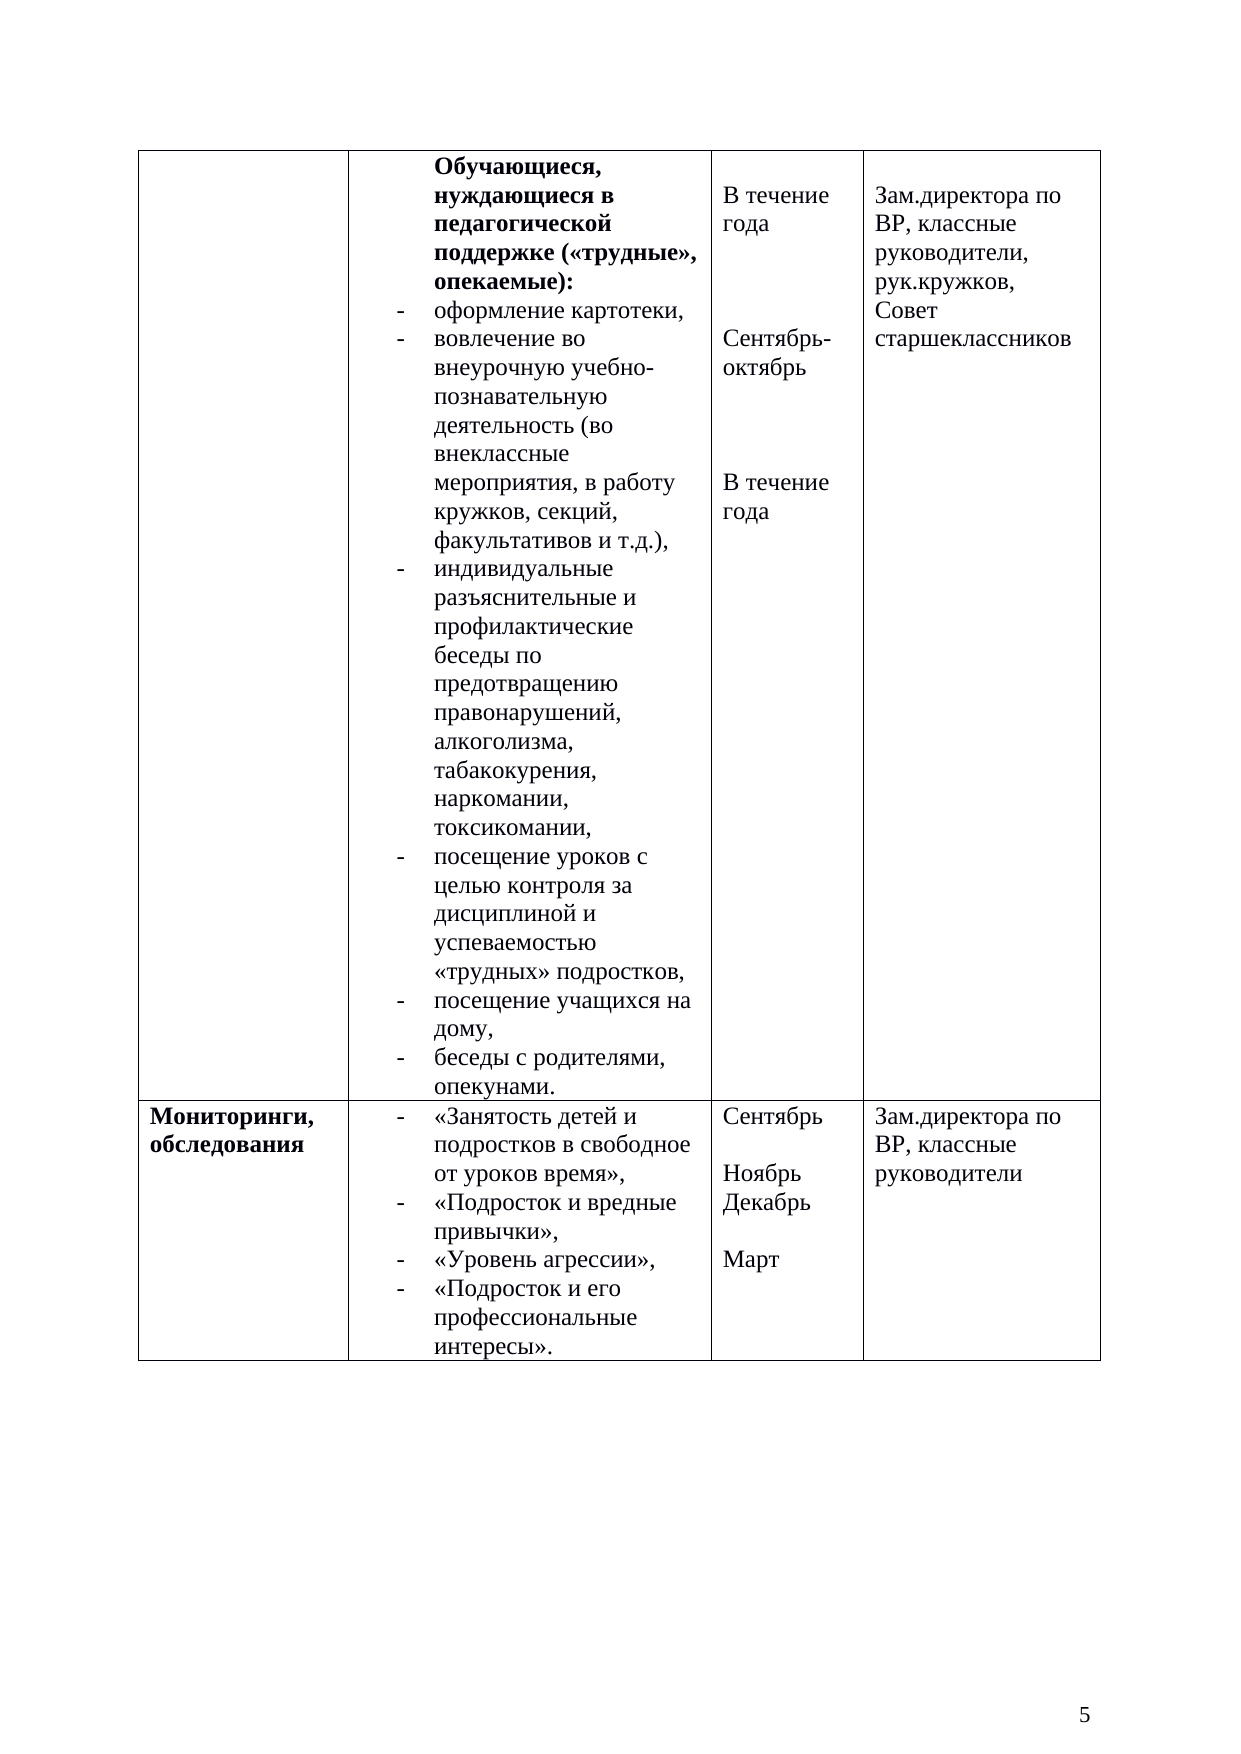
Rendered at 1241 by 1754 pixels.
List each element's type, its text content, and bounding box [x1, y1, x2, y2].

table_cell [139, 151, 348, 1100]
table_cell «Занятость детей и подростков в свободное от уроков время», «Подросток и вредные привычки», «Уровень агрессии», «Подросток и его профессиональные интересы». [349, 1101, 711, 1359]
table_cell В течение года Сентябрь-октябрь В течение года [712, 151, 863, 1100]
table_cell Мониторинги, обследования [139, 1101, 348, 1359]
table_cell Сентябрь Ноябрь Декабрь Март [712, 1101, 863, 1359]
table_cell Зам.директора по ВР, классные руководители [864, 1101, 1100, 1359]
table_cell Обучающиеся, нуждающиеся в педагогической поддержке («трудные», опекаемые): оформление картотеки, вовлечение во внеурочную учебно-познавательную деятельность (во внеклассные мероприятия, в работу кружков, секций, факультативов и т.д.), индивидуальные разъяснительные и профилактические беседы по предотвращению правонарушений, алкоголизма, табакокурения, наркомании, токсикомании, посещение уроков с целью контроля за дисциплиной и успеваемостью «трудных» подростков, посещение учащихся на дому, беседы с родителями, опекунами. [349, 151, 711, 1100]
table_cell Зам.директора по ВР, классные руководители, рук.кружков, Совет старшеклассников [864, 151, 1100, 1100]
